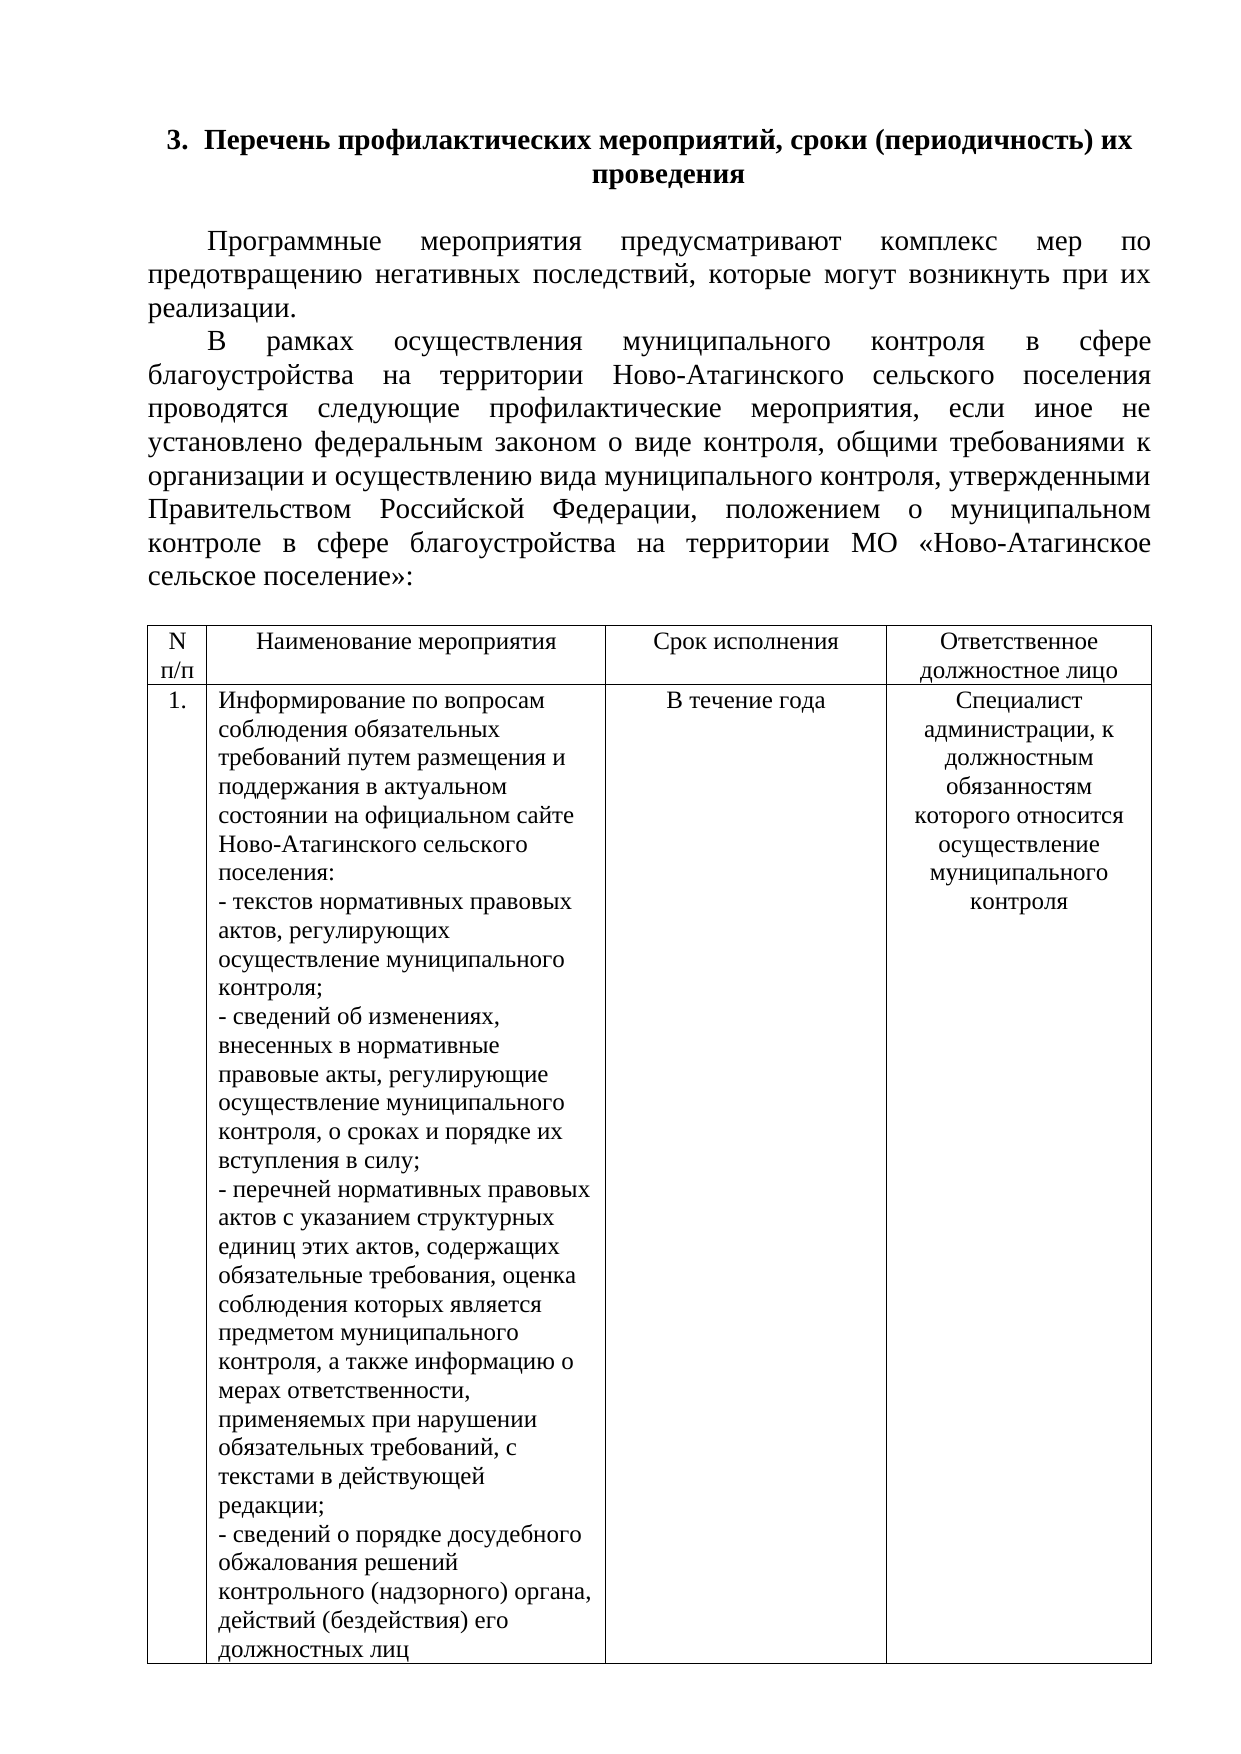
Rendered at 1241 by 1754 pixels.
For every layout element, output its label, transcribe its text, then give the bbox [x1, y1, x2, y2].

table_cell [887, 685, 1151, 1662]
text Программные мероприятия предусматривают комплекс мер по предотвращению негативных последствий, которые могут возникнуть при их реализации. [148, 223, 1152, 323]
table_cell Информирование по вопросам соблюдения обязательных требований путем размещения и поддержания в актуальном состоянии на официальном сайте Ново-Атагинского сельского поселения: - текстов нормативных правовых актов, регулирующих осуществление муниципального контроля; - сведений об изменениях, внесенных в нормативные правовые акты, регулирующие осуществление муниципального контроля, о сроках и порядке их вступления в силу; - перечней нормативных правовых актов с указанием структурных единиц этих актов, содержащих обязательные требования, оценка соблюдения которых является предметом муниципального контроля, а также информацию о мерах ответственности, применяемых при нарушении обязательных требований, с текстами в действующей редакции; - сведений о порядке досудебного обжалования решений контрольного (надзорного) органа, действий (бездействия) его должностных лиц [207, 685, 605, 1662]
table_cell 1. [148, 685, 206, 1662]
table_header Срок исполнения [606, 626, 886, 684]
list Перечень профилактических мероприятий, сроки (периодичность) их проведения [148, 122, 1152, 189]
table_header Наименование мероприятия [207, 626, 605, 684]
table_cell В течение года [606, 685, 886, 1662]
text В рамках осуществления муниципального контроля в сфере благоустройства на территории Ново-Атагинского сельского поселения проводятся следующие профилактические мероприятия, если иное не установлено федеральным законом о виде контроля, общими требованиями к организации и осуществлению вида муниципального контроля, утвержденными Правительством Российской Федерации, положением о муниципальном контроле в сфере благоустройства на территории МО «Ново-Атагинское сельское поселение»: [148, 323, 1152, 592]
table_header Ответственное должностное лицо [887, 626, 1151, 684]
table_header N п/п [148, 626, 206, 684]
